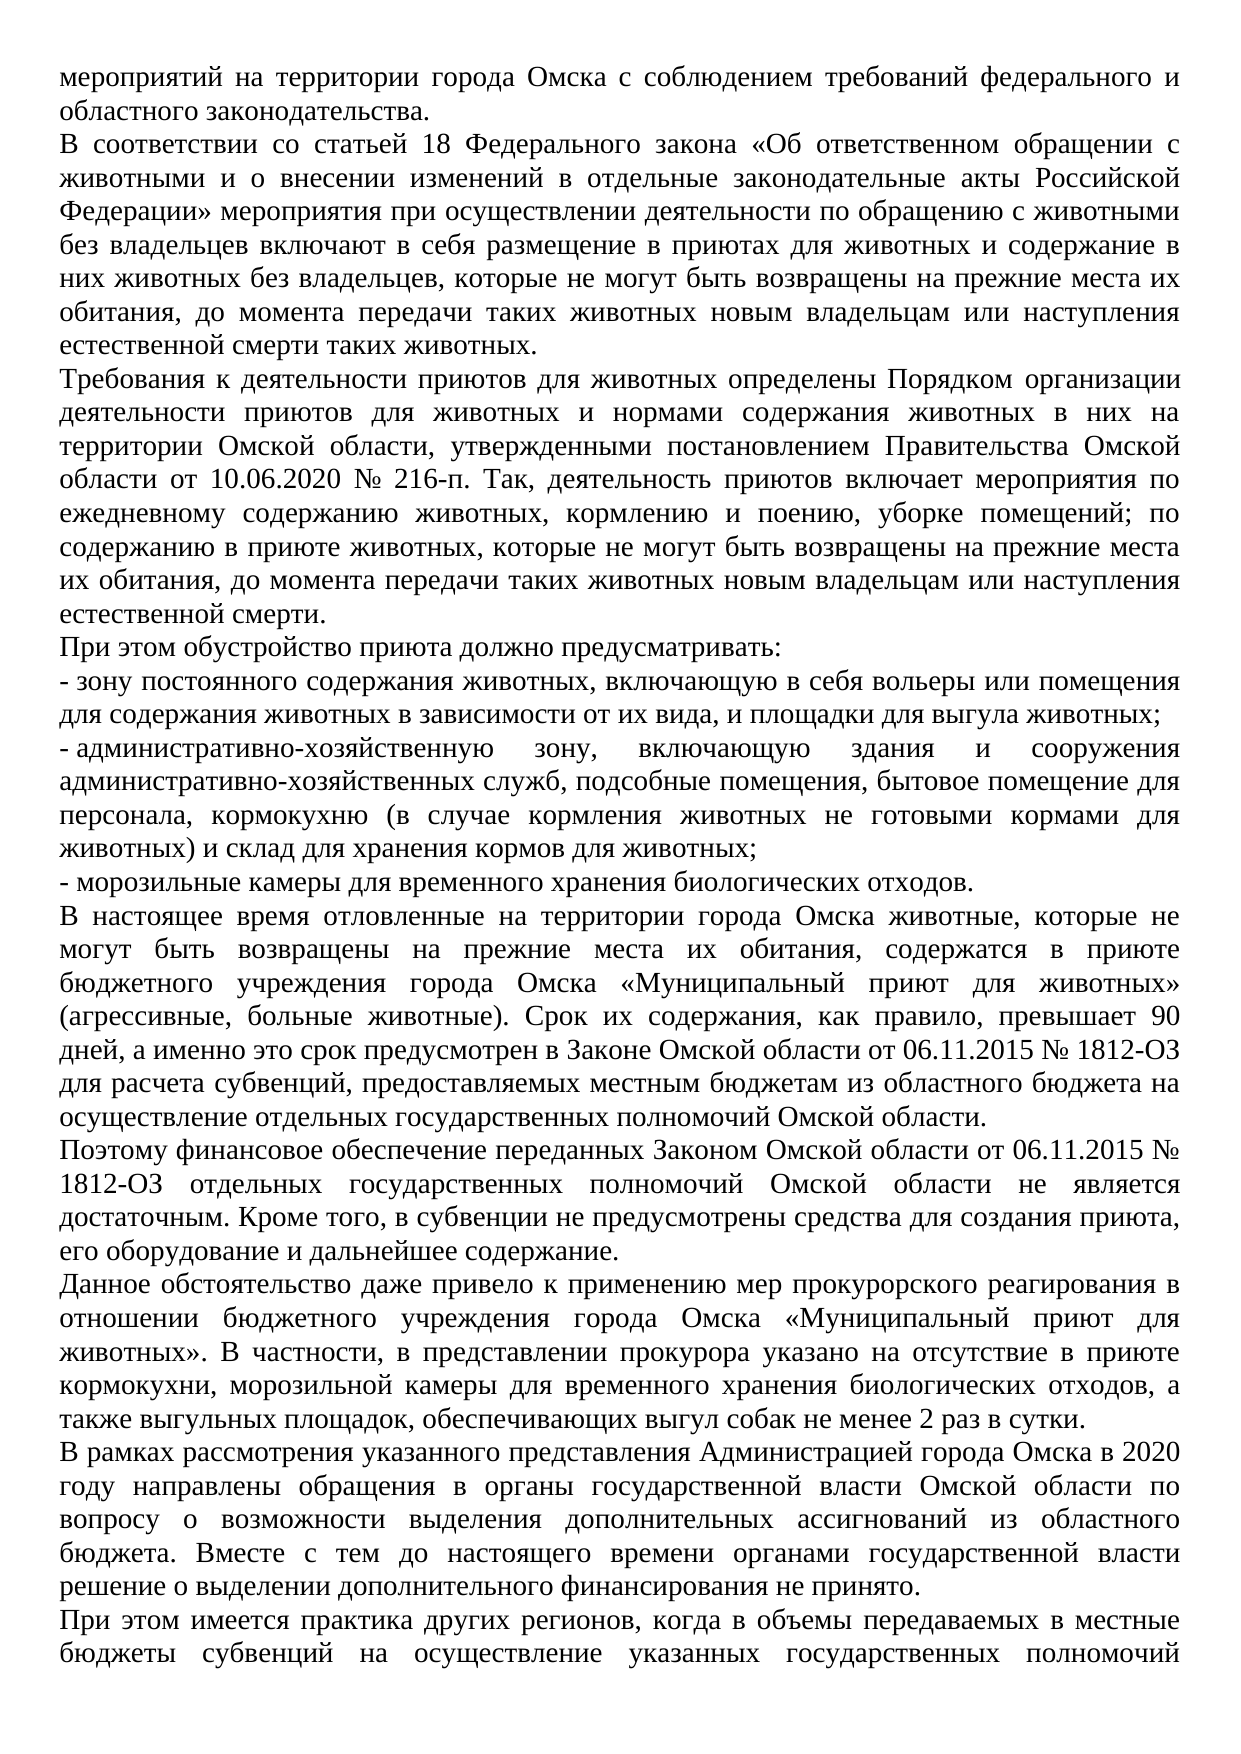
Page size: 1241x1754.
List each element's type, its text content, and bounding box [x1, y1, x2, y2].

text При этом обустройство приюта должно предусматривать: [59, 629, 1181, 663]
text - административно-хозяйственную зону, включающую здания и сооружения административно-хозяйственных служб, подсобные помещения, бытовое помещение для персонала, кормокухню (в случае кормления животных не готовыми кормами для животных) и склад для хранения кормов для животных; [59, 730, 1181, 864]
text - морозильные камеры для временного хранения биологических отходов. [59, 864, 1181, 898]
text - зону постоянного содержания животных, включающую в себя вольеры или помещения для содержания животных в зависимости от их вида, и площадки для выгула животных; [59, 663, 1181, 730]
text В рамках рассмотрения указанного представления Администрацией города Омска в 2020 году направлены обращения в органы государственной власти Омской области по вопросу о возможности выделения дополнительных ассигнований из областного бюджета. Вместе с тем до настоящего времени органами государственной власти решение о выделении дополнительного финансирования не принято. [59, 1434, 1181, 1602]
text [59, 59, 1181, 126]
text Данное обстоятельство даже привело к применению мер прокурорского реагирования в отношении бюджетного учреждения города Омска «Муниципальный приют для животных». В частности, в представлении прокурора указано на отсутствие в приюте кормокухни, морозильной камеры для временного хранения биологических отходов, а также выгульных площадок, обеспечивающих выгул собак не менее 2 раз в сутки. [59, 1267, 1181, 1434]
text В настоящее время отловленные на территории города Омска животные, которые не могут быть возвращены на прежние места их обитания, содержатся в приюте бюджетного учреждения города Омска «Муниципальный приют для животных» (агрессивные, больные животные). Срок их содержания, как правило, превышает 90 дней, а именно это срок предусмотрен в Законе Омской области от 06.11.2015 № 1812-ОЗ для расчета субвенций, предоставляемых местным бюджетам из областного бюджета на осуществление отдельных государственных полномочий Омской области. [59, 898, 1181, 1132]
text В соответствии со статьей 18 Федерального закона «Об ответственном обращении с животными и о внесении изменений в отдельные законодательные акты Российской Федерации» мероприятия при осуществлении деятельности по обращению с животными без владельцев включают в себя размещение в приютах для животных и содержание в них животных без владельцев, которые не могут быть возвращены на прежние места их обитания, до момента передачи таких животных новым владельцам или наступления естественной смерти таких животных. [59, 126, 1181, 361]
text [59, 1602, 1181, 1669]
text Требования к деятельности приютов для животных определены Порядком организации деятельности приютов для животных и нормами содержания животных в них на территории Омской области, утвержденными постановлением Правительства Омской области от 10.06.2020 № 216-п. Так, деятельность приютов включает мероприятия по ежедневному содержанию животных, кормлению и поению, уборке помещений; по содержанию в приюте животных, которые не могут быть возвращены на прежние места их обитания, до момента передачи таких животных новым владельцам или наступления естественной смерти. [59, 361, 1181, 629]
text Поэтому финансовое обеспечение переданных Законом Омской области от 06.11.2015 № 1812-ОЗ отдельных государственных полномочий Омской области не является достаточным. Кроме того, в субвенции не предусмотрены средства для создания приюта, его оборудование и дальнейшее содержание. [59, 1132, 1181, 1267]
